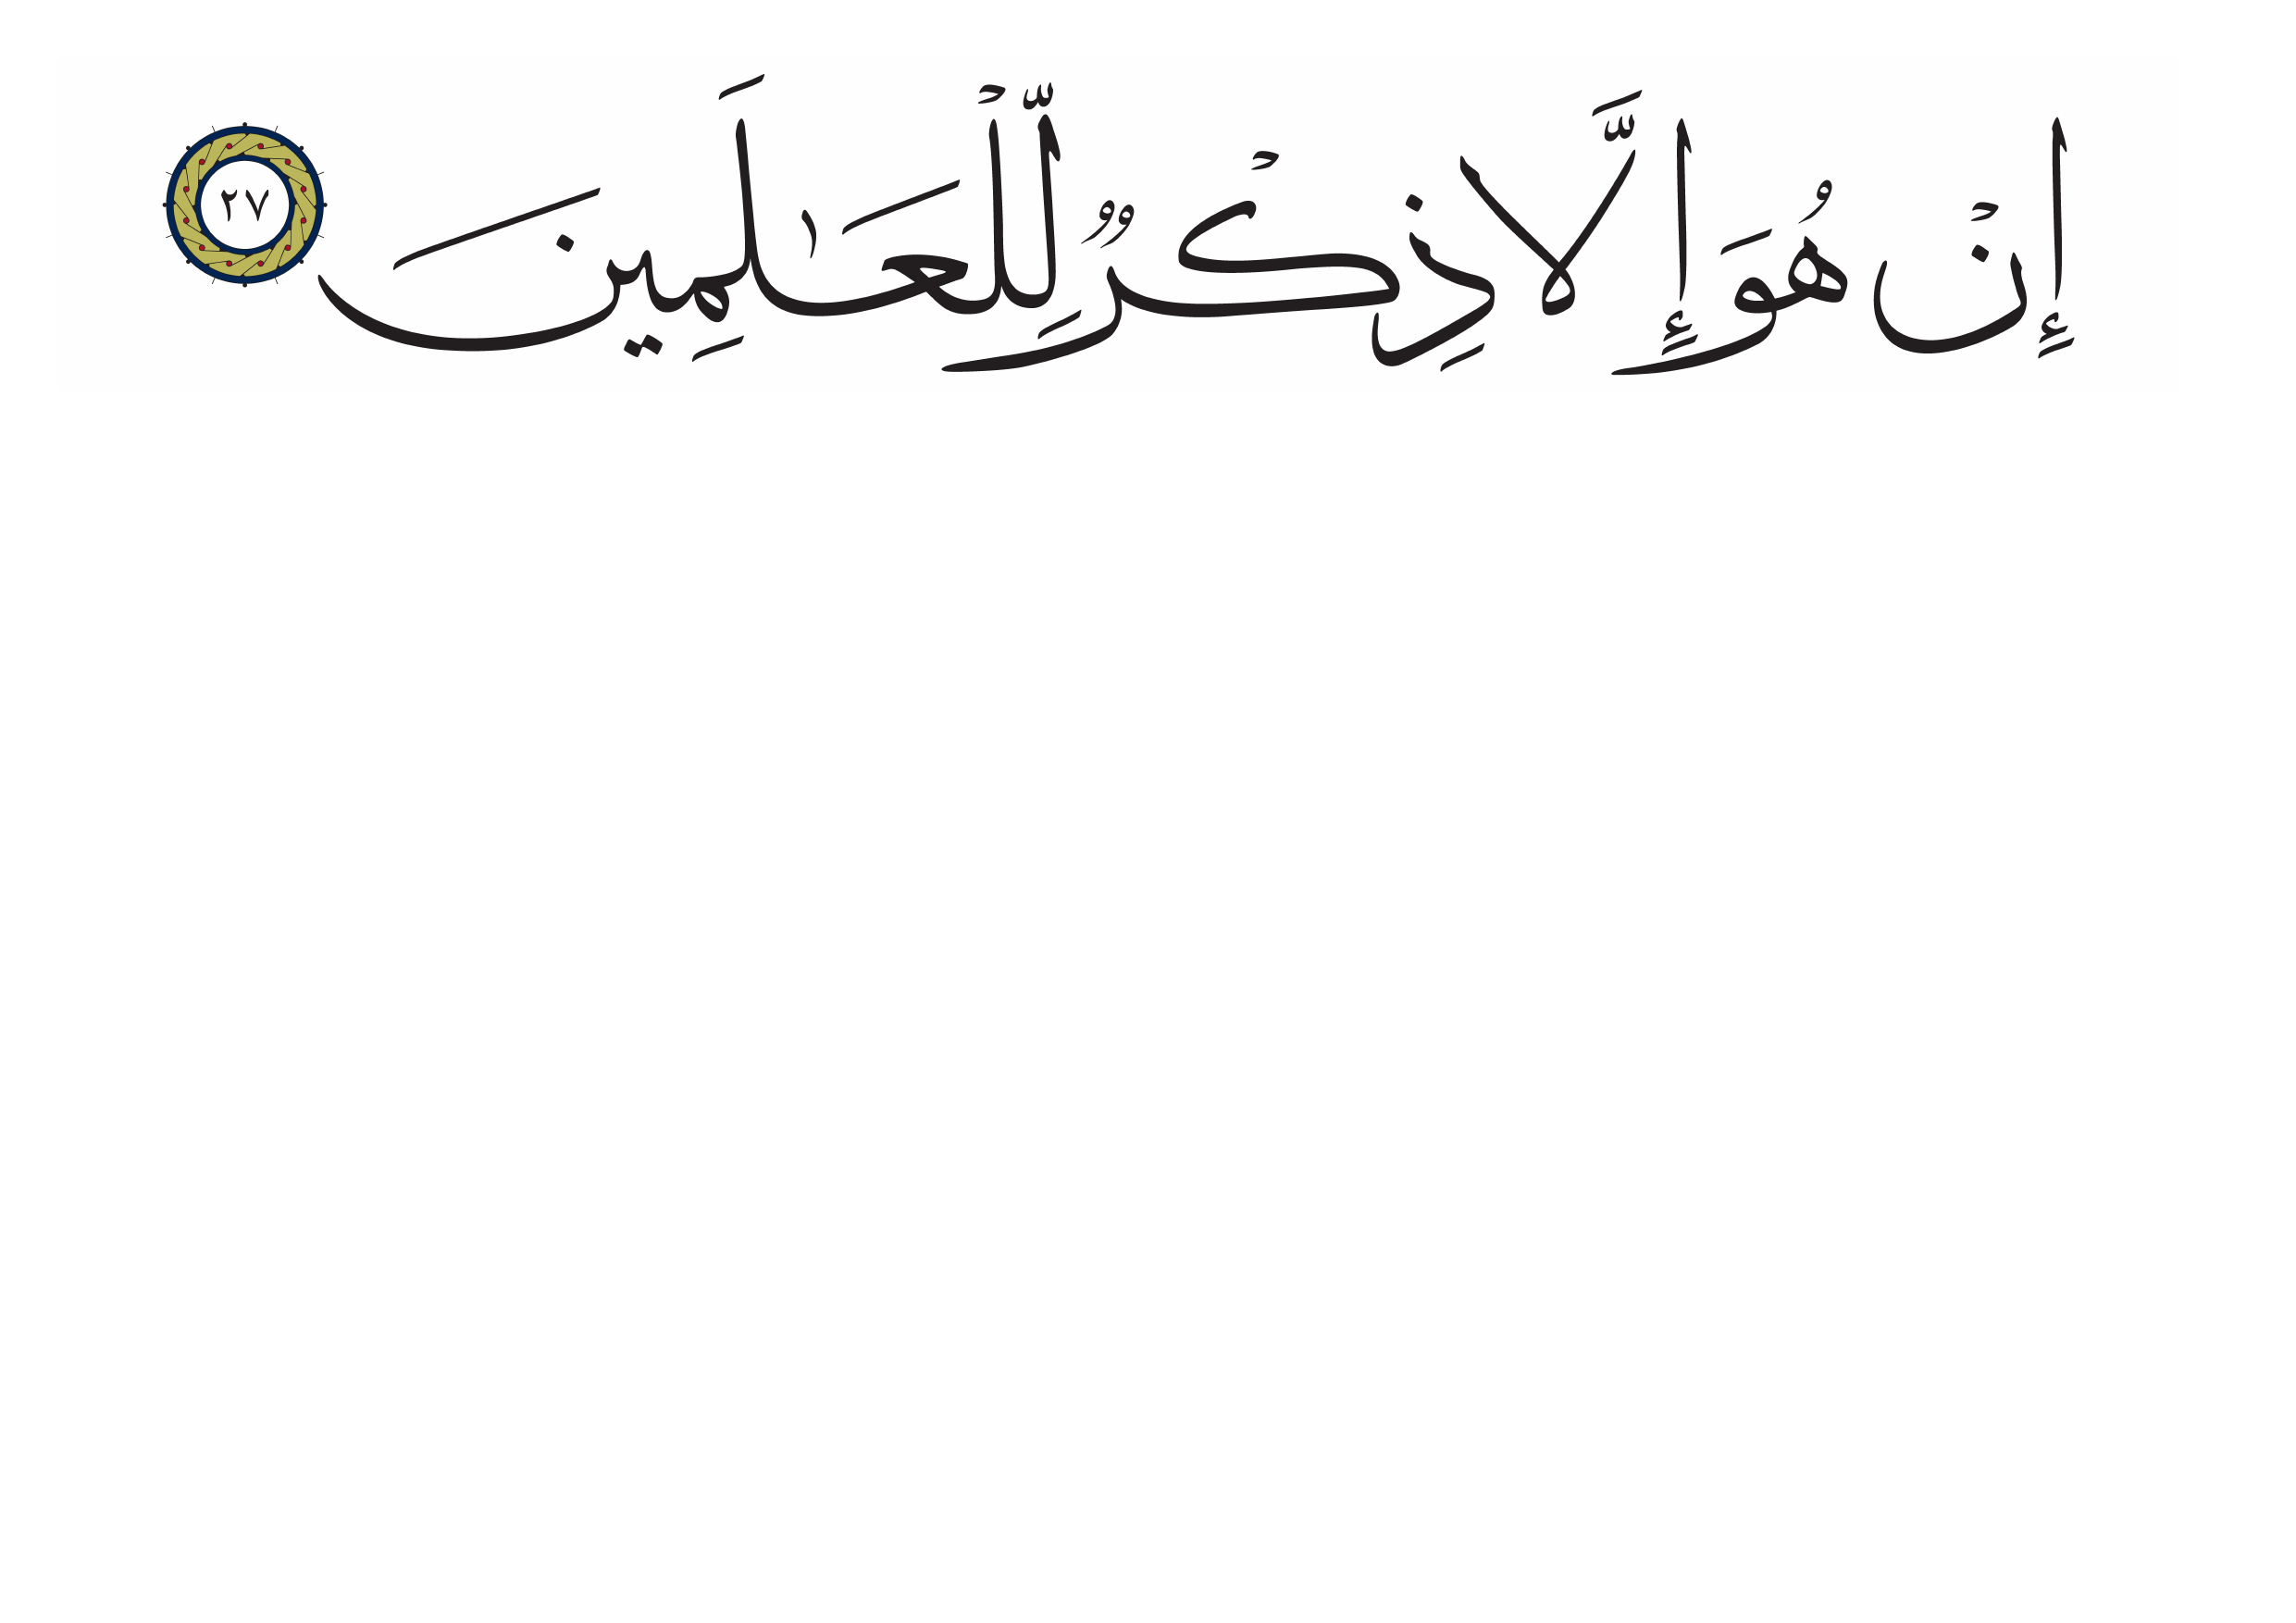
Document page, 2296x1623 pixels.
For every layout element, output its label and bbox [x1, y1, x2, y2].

picture [57, 57, 2179, 391]
